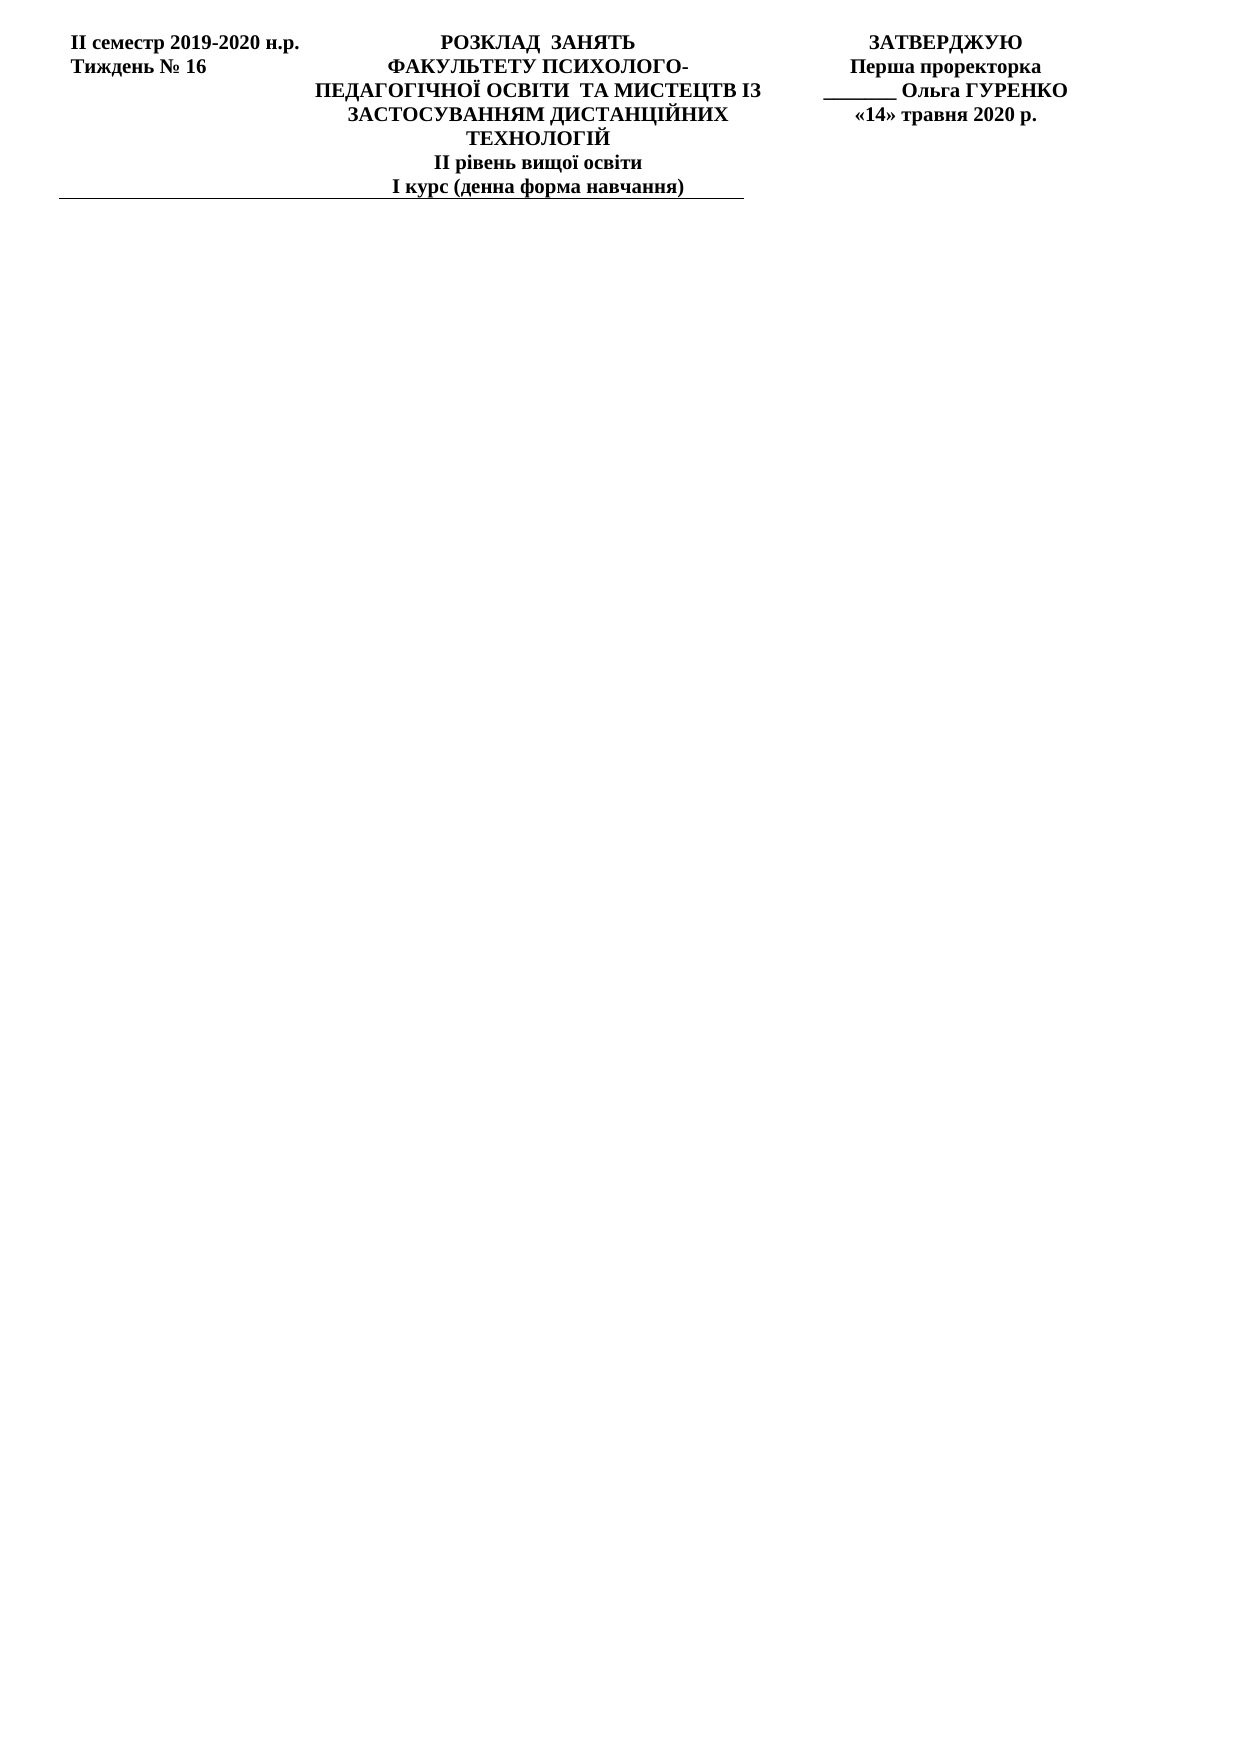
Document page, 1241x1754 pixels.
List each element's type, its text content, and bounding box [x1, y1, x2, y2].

table_header ЗАТВЕРДЖУЮ Перша проректорка _______ Ольга ГУРЕНКО «14» травня 2020 р. [744, 30, 1117, 198]
table_header ІІ семестр 2019-2020 н.р. Тиждень № 16 [59, 30, 302, 198]
table_header РОЗКЛАД ЗАНЯТЬ ФАКУЛЬТЕТУ ПСИХОЛОГО-ПЕДАГОГІЧНОЇ ОСВІТИ ТА МИСТЕЦТВ ІЗ ЗАСТОСУВАННЯМ ДИСТАНЦІЙНИХ ТЕХНОЛОГІЙ ІІ рівень вищої освіти І курс (денна форма навчання) [302, 30, 744, 198]
